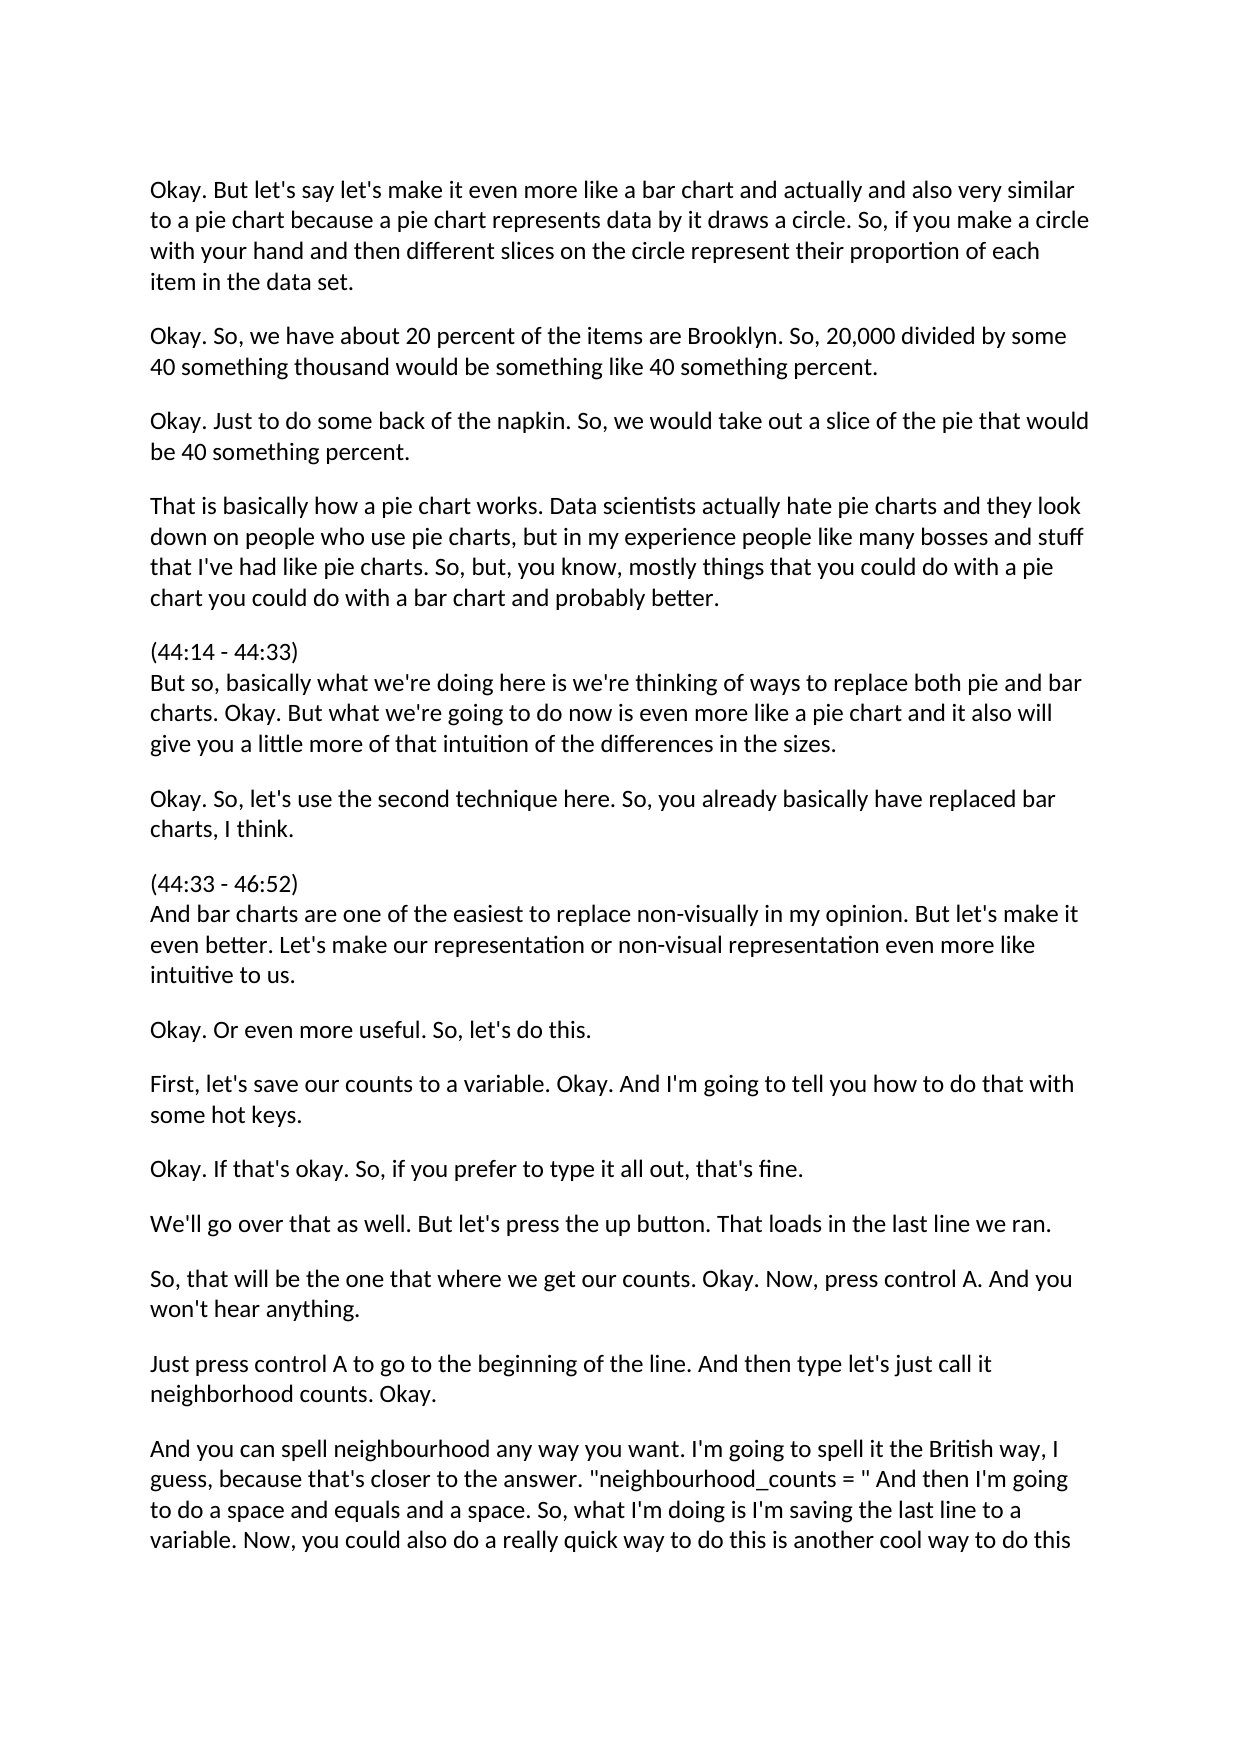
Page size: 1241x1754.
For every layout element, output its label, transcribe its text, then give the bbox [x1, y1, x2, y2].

text That is basically how a pie chart works. Data scientists actually hate pie charts and they look down on people who use pie charts, but in my experience people like many bosses and stuff that I've had like pie charts. So, but, you know, mostly things that you could do with a pie chart you could do with a bar chart and probably better. [150, 490, 1090, 612]
text (44:33 - 46:52) [150, 868, 1090, 898]
text And bar charts are one of the easiest to replace non-visually in my opinion. But let's make it even better. Let's make our representation or non-visual representation even more like intuitive to us. [150, 898, 1090, 990]
text Okay. But let's say let's make it even more like a bar chart and actually and also very similar to a pie chart because a pie chart represents data by it draws a circle. So, if you make a circle with your hand and then different slices on the circle represent their proportion of each item in the data set. [150, 174, 1090, 296]
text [150, 1433, 1090, 1555]
text Okay. Or even more useful. So, let's do this. [150, 1014, 1090, 1044]
text Okay. Just to do some back of the napkin. So, we would take out a slice of the pie that would be 40 something percent. [150, 405, 1090, 466]
text Just press control A to go to the beginning of the line. And then type let's just call it neighborhood counts. Okay. [150, 1348, 1090, 1409]
text We'll go over that as well. But let's press the up button. That loads in the last line we ran. [150, 1208, 1090, 1239]
text (44:14 - 44:33) [150, 637, 1090, 667]
text Okay. If that's okay. So, if you prefer to type it all out, that's fine. [150, 1154, 1090, 1184]
text So, that will be the one that where we get our counts. Okay. Now, press control A. And you won't hear anything. [150, 1263, 1090, 1324]
text Okay. So, let's use the second technique here. So, you already basically have replaced bar charts, I think. [150, 783, 1090, 844]
text First, let's save our counts to a variable. Okay. And I'm going to tell you how to do that with some hot keys. [150, 1068, 1090, 1129]
text But so, basically what we're doing here is we're thinking of ways to replace both pie and bar charts. Okay. But what we're going to do now is even more like a pie chart and it also will give you a little more of that intuition of the differences in the sizes. [150, 667, 1090, 759]
text Okay. So, we have about 20 percent of the items are Brooklyn. So, 20,000 divided by some 40 something thousand would be something like 40 something percent. [150, 320, 1090, 381]
